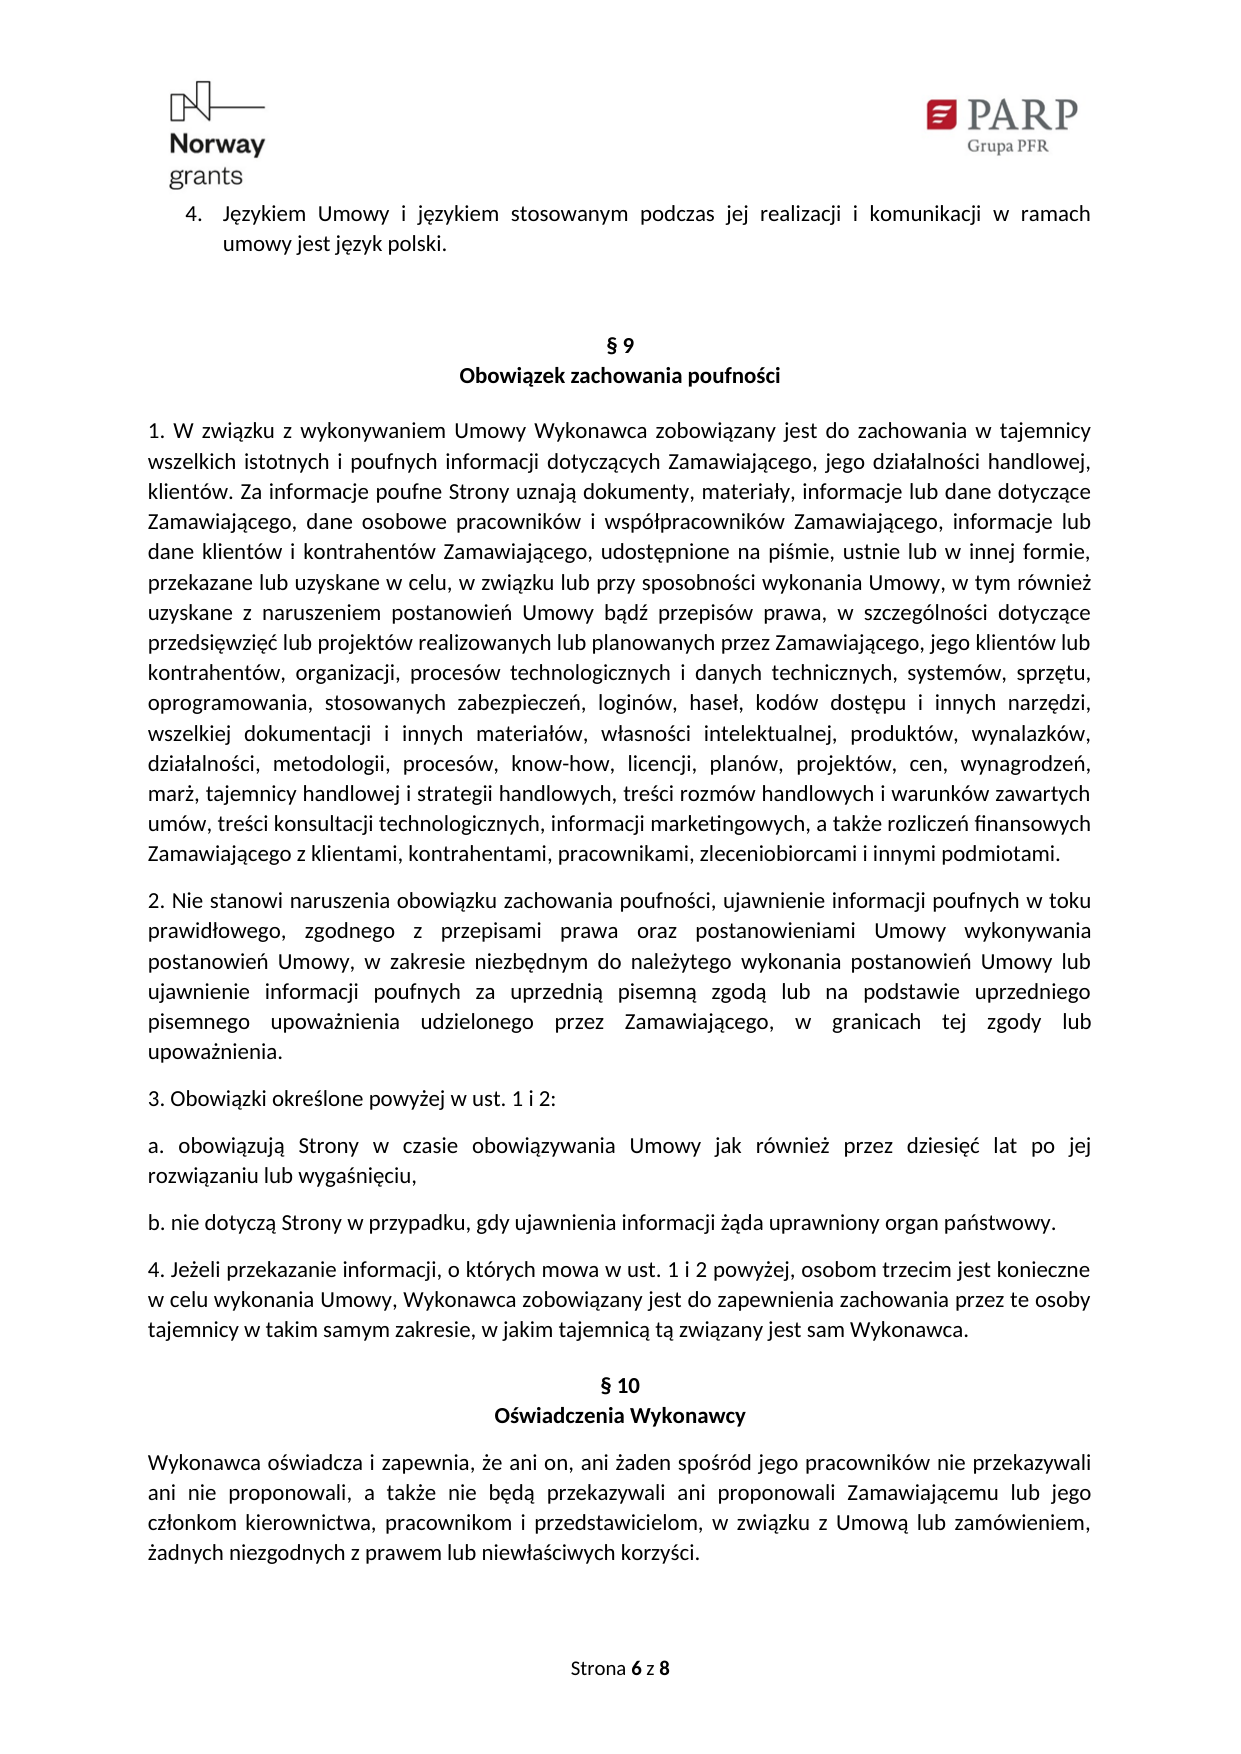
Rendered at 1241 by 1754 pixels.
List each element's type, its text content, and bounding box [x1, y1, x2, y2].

text § 10 [148, 1371, 1093, 1399]
text a. obowiązują Strony w czasie obowiązywania Umowy jak również przez dziesięć lat po jej rozwiązaniu lub wygaśnięciu, [148, 1131, 1093, 1189]
text Oświadczenia Wykonawcy [148, 1401, 1093, 1429]
picture [147, 73, 1093, 199]
text 4. Jeżeli przekazanie informacji, o których mowa w ust. 1 i 2 powyżej, osobom trzecim jest konieczne w celu wykonania Umowy, Wykonawca zobowiązany jest do zapewnienia zachowania przez te osoby tajemnicy w takim samym zakresie, w jakim tajemnicą tą związany jest sam Wykonawca. [148, 1255, 1093, 1344]
text Obowiązek zachowania poufności [148, 361, 1093, 389]
text b. nie dotyczą Strony w przypadku, gdy ujawnienia informacji żąda uprawniony organ państwowy. [148, 1208, 1093, 1236]
text 1. W związku z wykonywaniem Umowy Wykonawca zobowiązany jest do zachowania w tajemnicy wszelkich istotnych i poufnych informacji dotyczących Zamawiającego, jego działalności handlowej, klientów. Za informacje poufne Strony uznają dokumenty, materiały, informacje lub dane dotyczące Zamawiającego, dane osobowe pracowników i współpracowników Zamawiającego, informacje lub dane klientów i kontrahentów Zamawiającego, udostępnione na piśmie, ustnie lub w innej formie, przekazane lub uzyskane w celu, w związku lub przy sposobności wykonania Umowy, w tym również uzyskane z naruszeniem postanowień Umowy bądź przepisów prawa, w szczególności dotyczące przedsięwzięć lub projektów realizowanych lub planowanych przez Zamawiającego, jego klientów lub kontrahentów, organizacji, procesów technologicznych i danych technicznych, systemów, sprzętu, oprogramowania, stosowanych zabezpieczeń, loginów, haseł, kodów dostępu i innych narzędzi, wszelkiej dokumentacji i innych materiałów, własności intelektualnej, produktów, wynalazków, działalności, metodologii, procesów, know-how, licencji, planów, projektów, cen, wynagrodzeń, marż, tajemnicy handlowej i strategii handlowych, treści rozmów handlowych i warunków zawartych umów, treści konsultacji technologicznych, informacji marketingowych, a także rozliczeń finansowych Zamawiającego z klientami, kontrahentami, pracownikami, zleceniobiorcami i innymi podmiotami. [148, 417, 1093, 868]
text Wykonawca oświadcza i zapewnia, że ani on, ani żaden spośród jego pracowników nie przekazywali ani nie proponowali, a także nie będą przekazywali ani proponowali Zamawiającemu lub jego członkom kierownictwa, pracownikom i przedstawicielom, w związku z Umową lub zamówieniem, żadnych niezgodnych z prawem lub niewłaściwych korzyści. [148, 1448, 1093, 1567]
text 3. Obowiązki określone powyżej w ust. 1 i 2: [148, 1084, 1093, 1112]
text § 9 [148, 331, 1093, 359]
text 2. Nie stanowi naruszenia obowiązku zachowania poufności, ujawnienie informacji poufnych w toku prawidłowego, zgodnego z przepisami prawa oraz postanowieniami Umowy wykonywania postanowień Umowy, w zakresie niezbędnym do należytego wykonania postanowień Umowy lub ujawnienie informacji poufnych za uprzednią pisemną zgodą lub na podstawie uprzedniego pisemnego upoważnienia udzielonego przez Zamawiającego, w granicach tej zgody lub upoważnienia. [148, 886, 1093, 1066]
list Językiem Umowy i językiem stosowanym podczas jej realizacji i komunikacji w ramach umowy jest język polski. [185, 199, 1093, 257]
